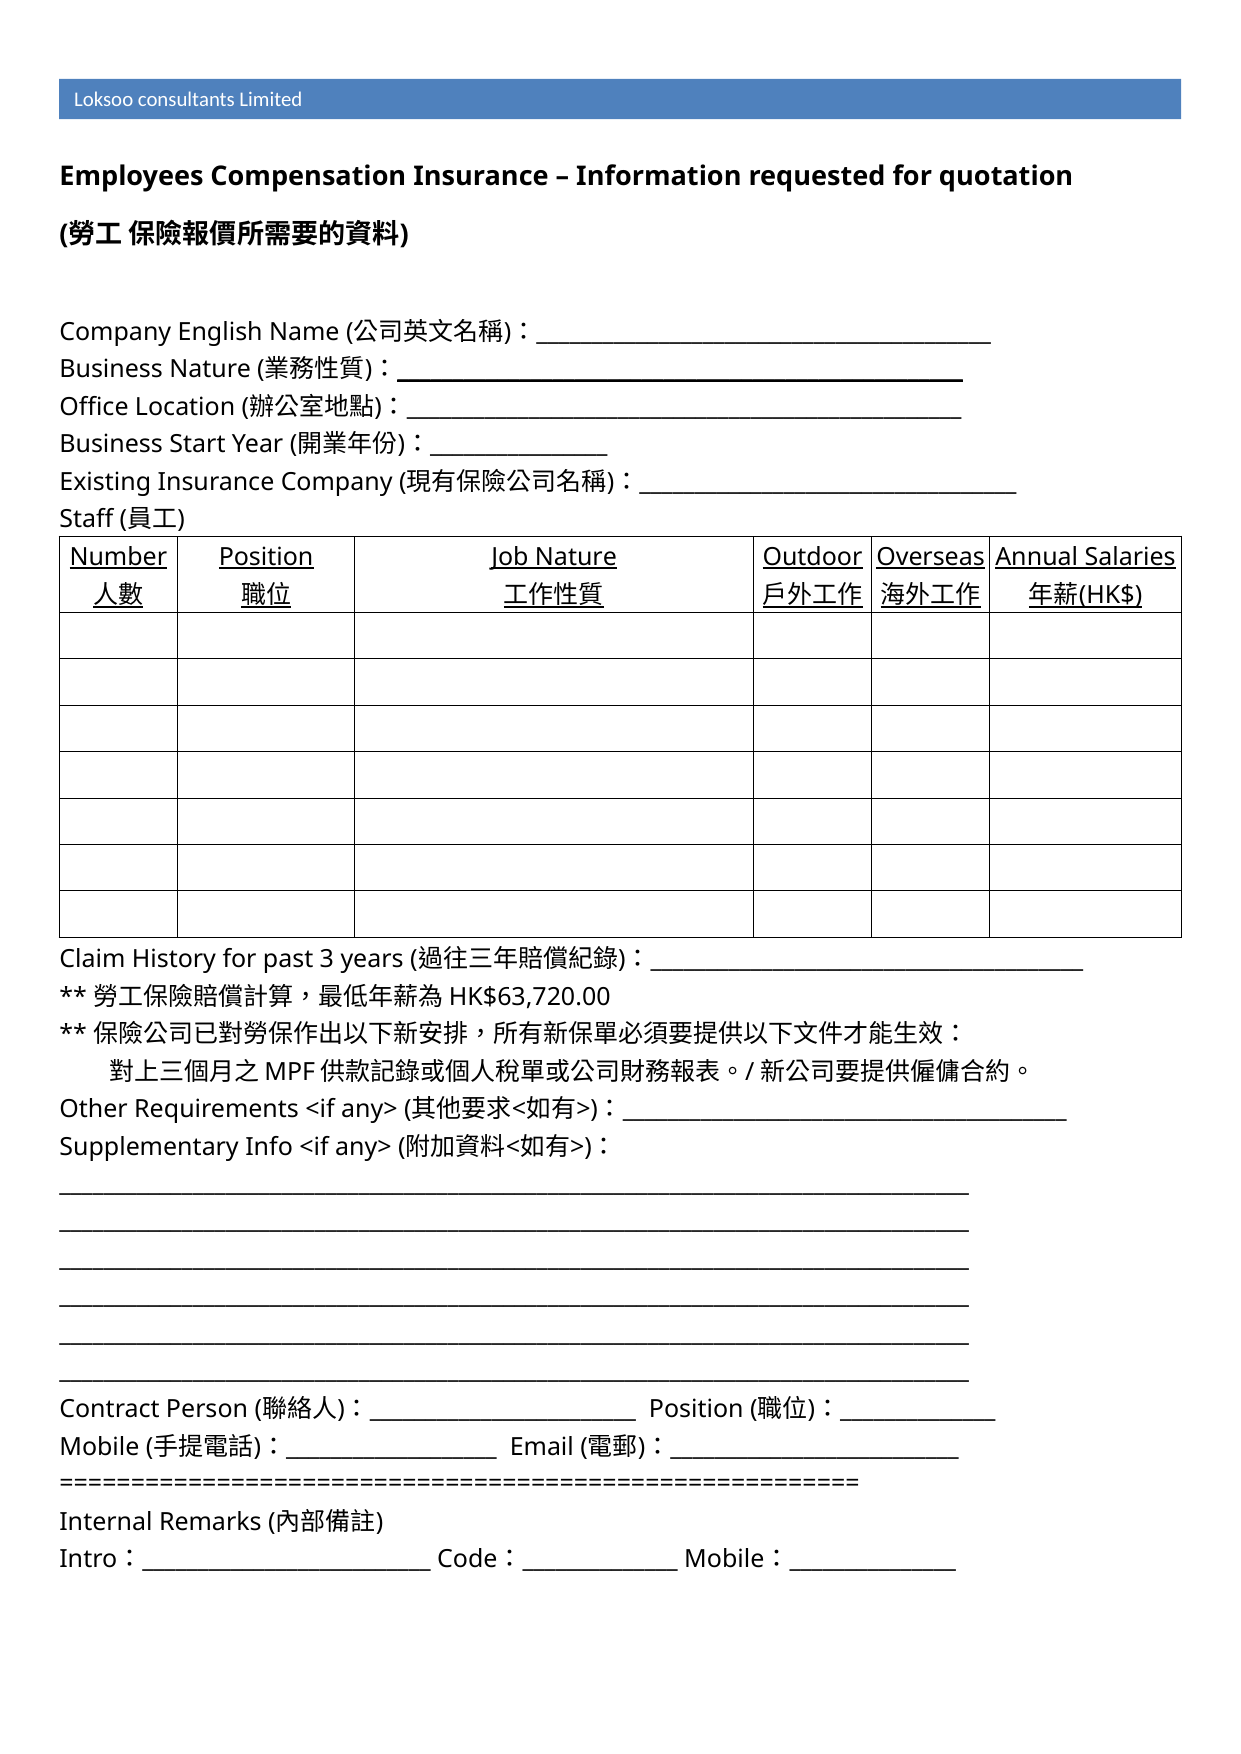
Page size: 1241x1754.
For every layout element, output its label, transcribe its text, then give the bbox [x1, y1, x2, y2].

table_cell [178, 845, 354, 890]
text ** 勞工保險賠償計算，最低年薪為 HK$63,720.00 [59, 975, 1181, 1013]
table_cell [872, 845, 989, 890]
table_cell [872, 752, 989, 797]
text Business Nature (業務性質)：___________________________________________________ [59, 348, 1181, 386]
text ** 保險公司已對勞保作出以下新安排，所有新保單必須要提供以下文件才能生效： [59, 1013, 1181, 1050]
text ======================================================== [59, 1463, 1181, 1500]
table_cell [60, 799, 177, 844]
table_cell [355, 659, 753, 704]
table_header Position 職位 [178, 537, 354, 612]
table_cell [990, 752, 1181, 797]
text Company English Name (公司英文名稱)：_________________________________________ [59, 311, 1181, 348]
text Employees Compensation Insurance – Information requested for quotation [59, 120, 1181, 194]
table_cell [872, 659, 989, 704]
table_cell [754, 752, 871, 797]
table_cell [355, 891, 753, 937]
table_cell [754, 706, 871, 751]
text __________________________________________________________________________________ [59, 1238, 1181, 1275]
text Supplementary Info <if any> (附加資料<如有>)： [59, 1125, 1181, 1163]
table_header Overseas 海外工作 [872, 537, 989, 612]
table_cell [754, 845, 871, 890]
table_cell [872, 706, 989, 751]
text Contract Person (聯絡人)：________________________ Position (職位)：______________ [59, 1388, 1181, 1425]
text __________________________________________________________________________________ [59, 1275, 1181, 1313]
table_cell [60, 752, 177, 797]
table_cell [178, 891, 354, 937]
table_header Outdoor 戶外工作 [754, 537, 871, 612]
text Office Location (辦公室地點)：__________________________________________________ [59, 386, 1181, 423]
text Mobile (手提電話)：___________________ Email (電郵)：__________________________ [59, 1425, 1181, 1463]
table_cell [178, 799, 354, 844]
table_cell [355, 613, 753, 658]
table_header Number 人數 [60, 537, 177, 612]
table_cell [355, 706, 753, 751]
table_cell [872, 891, 989, 937]
table_cell [60, 613, 177, 658]
table_cell [178, 706, 354, 751]
text Business Start Year (開業年份)：________________ [59, 423, 1181, 461]
table_cell [178, 752, 354, 797]
text (勞工 保險報價所需要的資料) [59, 194, 1181, 269]
text Other Requirements <if any> (其他要求<如有>)：________________________________________ [59, 1088, 1181, 1125]
table_cell [754, 799, 871, 844]
table_cell [872, 799, 989, 844]
table_cell [355, 799, 753, 844]
table_cell [754, 891, 871, 937]
text __________________________________________________________________________________ [59, 1200, 1181, 1238]
table_cell [990, 659, 1181, 704]
text Internal Remarks (內部備註) [59, 1500, 1181, 1538]
table_cell [990, 845, 1181, 890]
table_cell [60, 706, 177, 751]
table_header Annual Salaries 年薪(HK$) [990, 537, 1181, 612]
text Staff (員工) [59, 498, 1181, 536]
text __________________________________________________________________________________ [59, 1350, 1181, 1388]
text Claim History for past 3 years (過往三年賠償紀錄)：_______________________________________ [59, 938, 1181, 975]
table_cell [60, 659, 177, 704]
text __________________________________________________________________________________ [59, 1163, 1181, 1200]
table_cell [60, 845, 177, 890]
text Existing Insurance Company (現有保險公司名稱)：__________________________________ [59, 461, 1181, 498]
table_cell [60, 891, 177, 937]
text __________________________________________________________________________________ [59, 1313, 1181, 1350]
table_cell [990, 891, 1181, 937]
table_cell [355, 752, 753, 797]
table_cell [355, 845, 753, 890]
table_header Job Nature 工作性質 [355, 537, 753, 612]
table_cell [754, 659, 871, 704]
table_cell [990, 706, 1181, 751]
table_cell [178, 659, 354, 704]
text 對上三個月之MPF供款記錄或個人稅單或公司財務報表。/ 新公司要提供僱傭合約。 [59, 1050, 1181, 1088]
table_cell [754, 613, 871, 658]
table_cell [990, 613, 1181, 658]
table_cell [990, 799, 1181, 844]
table_cell [872, 613, 989, 658]
table_cell [178, 613, 354, 658]
text Intro：__________________________ Code：______________ Mobile：_______________ [59, 1538, 1181, 1575]
